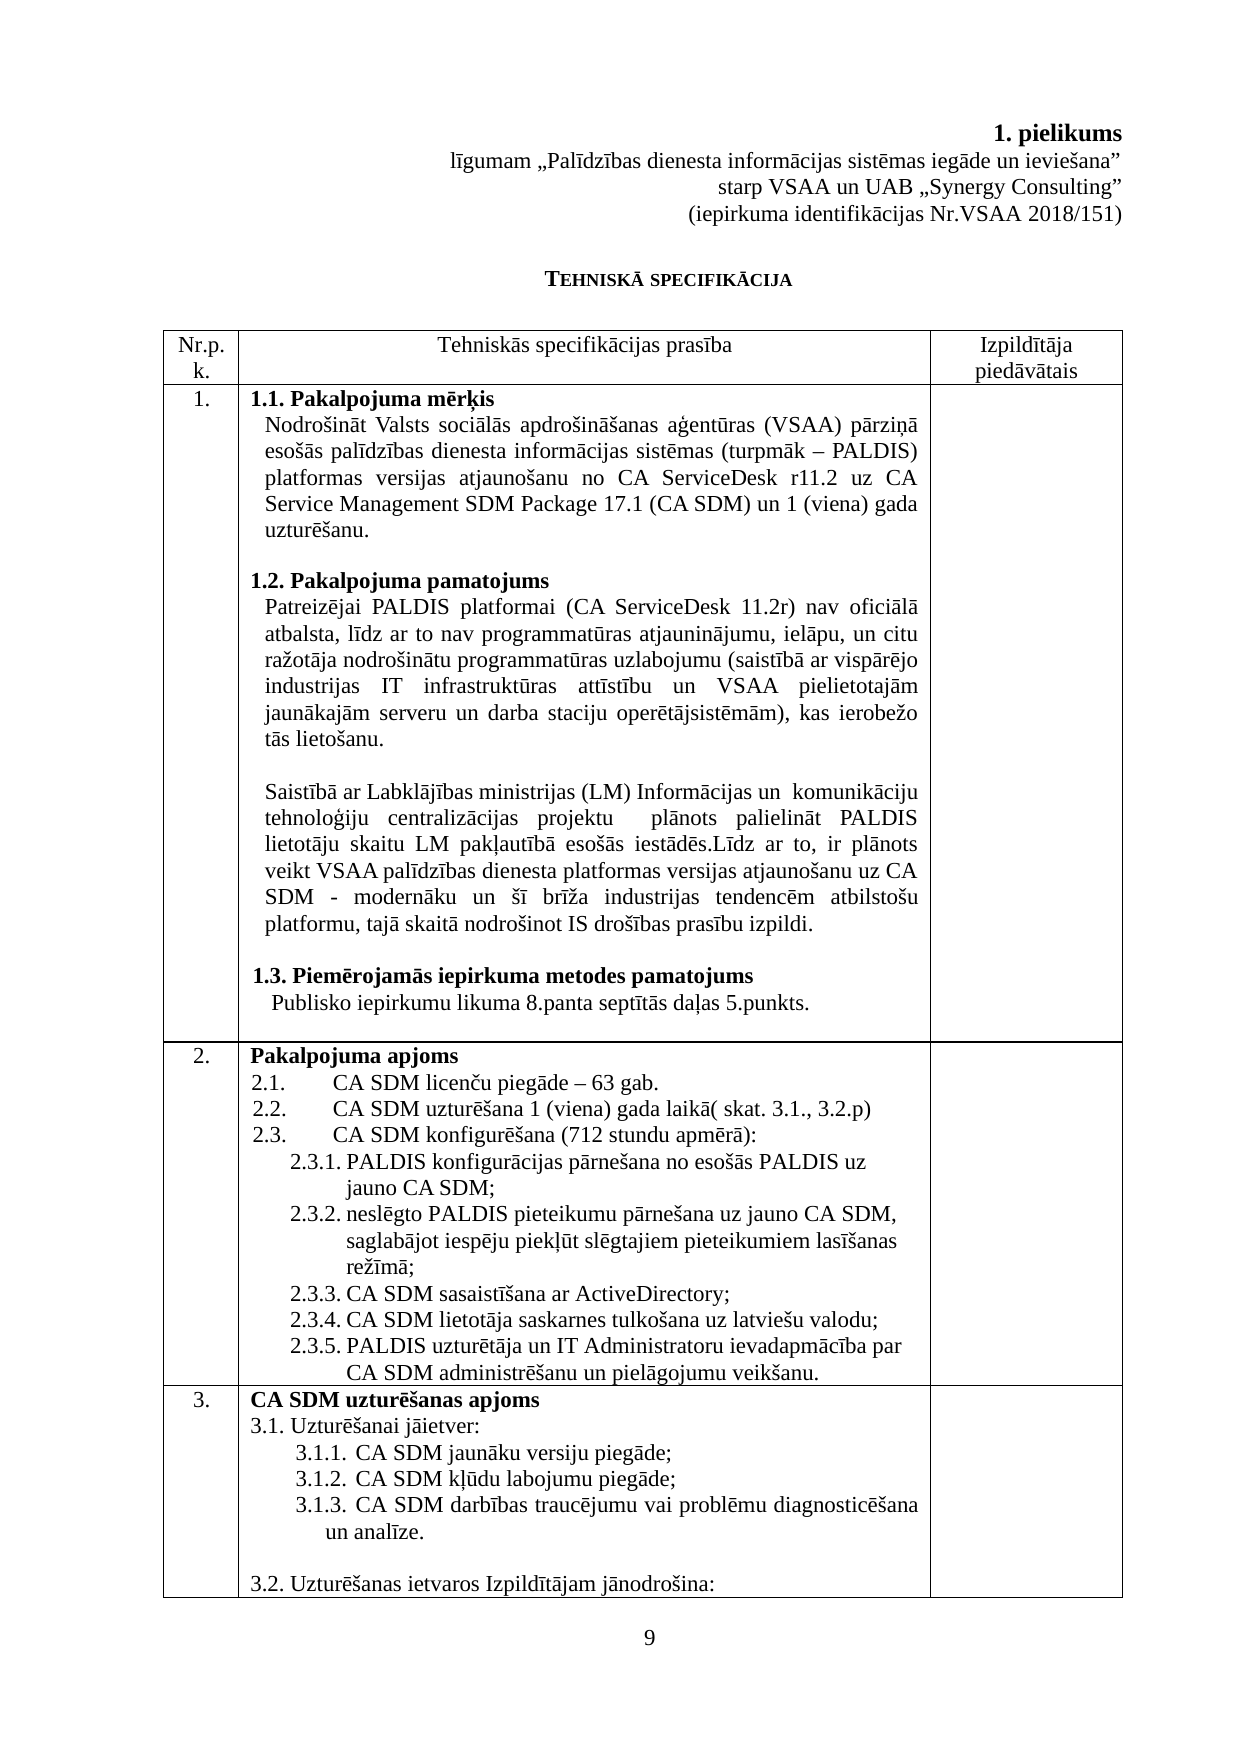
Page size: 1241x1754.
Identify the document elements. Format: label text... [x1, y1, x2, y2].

table_cell [931, 1043, 1122, 1385]
table_cell Pakalpojuma apjoms CA SDM licenču piegāde – 63 gab. CA SDM uzturēšana 1 (viena) gada laikā( skat. 3.1., 3.2.p) CA SDM konfigurēšana (712 stundu apmērā): PALDIS konfigurācijas pārnešana no esošās PALDIS uz jauno CA SDM; neslēgto PALDIS pieteikumu pārnešana uz jauno CA SDM, saglabājot iespēju piekļūt slēgtajiem pieteikumiem lasīšanas režīmā; CA SDM sasaistīšana ar ActiveDirectory; CA SDM lietotāja saskarnes tulkošana uz latviešu valodu; PALDIS uzturētāja un IT Administratoru ievadapmācība par CA SDM administrēšanu un pielāgojumu veikšanu. [239, 1043, 930, 1385]
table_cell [239, 1386, 930, 1597]
table_header Izpildītāja piedāvātais [931, 331, 1122, 384]
table_cell [931, 385, 1122, 1041]
text (iepirkuma identifikācijas Nr.VSAA 2018/151) [177, 199, 1122, 226]
text 1. pielikums [215, 118, 1122, 147]
table_cell 3. [164, 1386, 238, 1597]
table_cell 1. [164, 385, 238, 1041]
table_header Tehniskās specifikācijas prasība [239, 331, 930, 384]
table_cell [931, 1386, 1122, 1597]
table_header Nr.p.k. [164, 331, 238, 384]
subtitle Tehniskā specifikācija [215, 265, 1122, 291]
table_cell 2. [164, 1043, 238, 1385]
table_cell 1.1. Pakalpojuma mērķis Nodrošināt Valsts sociālās apdrošināšanas aģentūras (VSAA) pārziņā esošās palīdzības dienesta informācijas sistēmas (turpmāk – PALDIS) platformas versijas atjaunošanu no CA ServiceDesk r11.2 uz CA Service Management SDM Package 17.1 (CA SDM) un 1 (viena) gada uzturēšanu. 1.2. Pakalpojuma pamatojums Patreizējai PALDIS platformai (CA ServiceDesk 11.2r) nav oficiālā atbalsta, līdz ar to nav programmatūras atjauninājumu, ielāpu, un citu ražotāja nodrošinātu programmatūras uzlabojumu (saistībā ar vispārējo industrijas IT infrastruktūras attīstību un VSAA pielietotajām jaunākajām serveru un darba staciju operētājsistēmām), kas ierobežo tās lietošanu. Saistībā ar Labklājības ministrijas (LM) Informācijas un komunikāciju tehnoloģiju centralizācijas projektu plānots palielināt PALDIS lietotāju skaitu LM pakļautībā esošās iestādēs.Līdz ar to, ir plānots veikt VSAA palīdzības dienesta platformas versijas atjaunošanu uz CA SDM - modernāku un šī brīža industrijas tendencēm atbilstošu platformu, tajā skaitā nodrošinot IS drošības prasību izpildi. 1.3. Piemērojamās iepirkuma metodes pamatojums Publisko iepirkumu likuma 8.panta septītās daļas 5.punkts. [239, 385, 930, 1041]
text līgumam „Palīdzības dienesta informācijas sistēmas iegāde un ieviešana” [177, 147, 1121, 173]
text starp VSAA un UAB „Synergy Consulting” [177, 173, 1122, 199]
